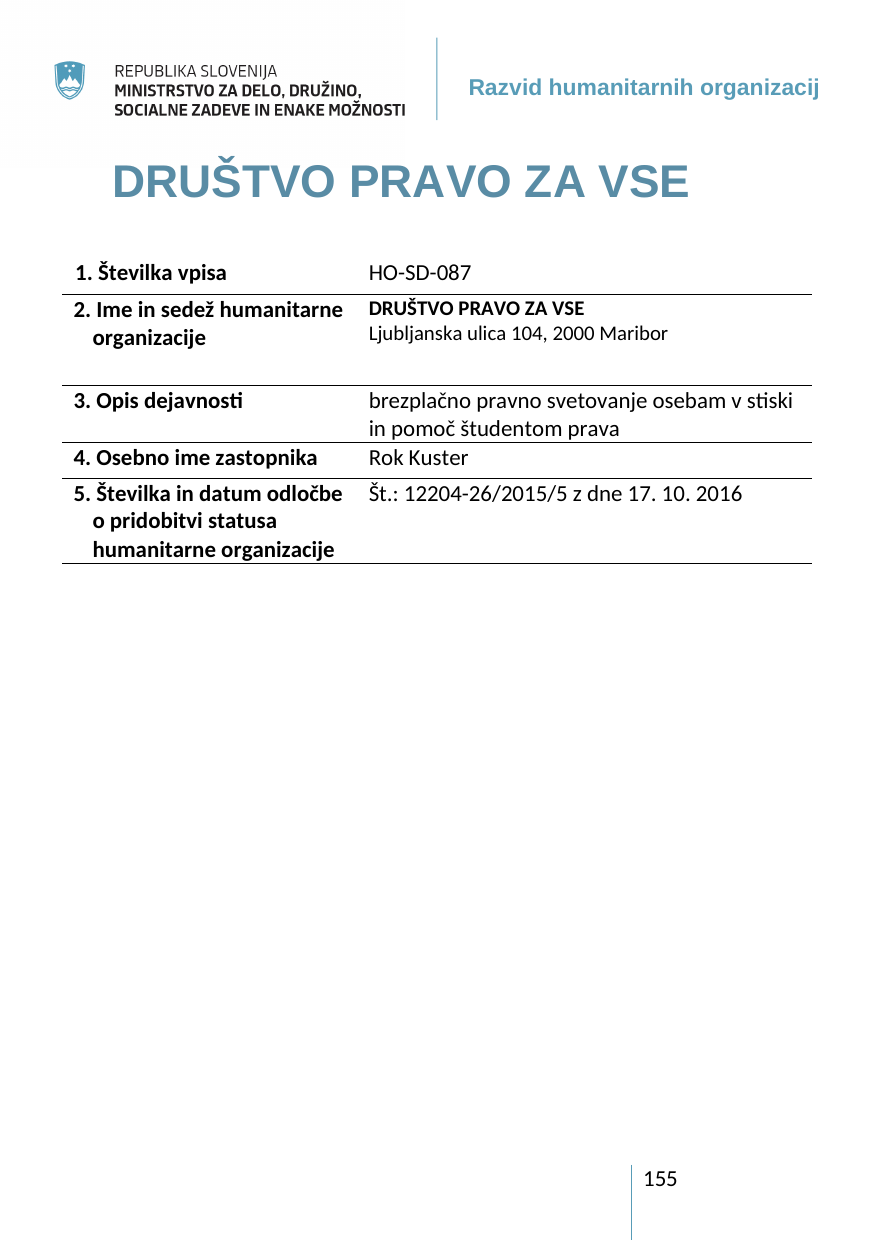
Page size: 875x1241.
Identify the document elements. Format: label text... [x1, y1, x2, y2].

table_cell Rok Kuster [357, 443, 812, 478]
picture [0, 0, 406, 168]
table_cell brezplačno pravno svetovanje osebam v stiski in pomoč študentom prava [357, 386, 812, 442]
table_header HO-SD-087 [357, 258, 812, 294]
table_cell 2. Ime in sedež humanitarne organizacije [62, 295, 357, 385]
subtitle DRUŠTVO PRAVO ZA VSE [112, 154, 762, 207]
table_cell DRUŠTVO PRAVO ZA VSE Ljubljanska ulica 104, 2000 Maribor [357, 295, 812, 385]
table_header 1. Številka vpisa [62, 258, 357, 294]
table_cell Št.: 12204-26/2015/5 z dne 17. 10. 2016 [357, 479, 812, 563]
table_cell 3. Opis dejavnosti [62, 386, 357, 442]
table_cell 4. Osebno ime zastopnika [62, 443, 357, 478]
table_cell 5. Številka in datum odločbe o pridobitvi statusa humanitarne organizacije [62, 479, 357, 563]
